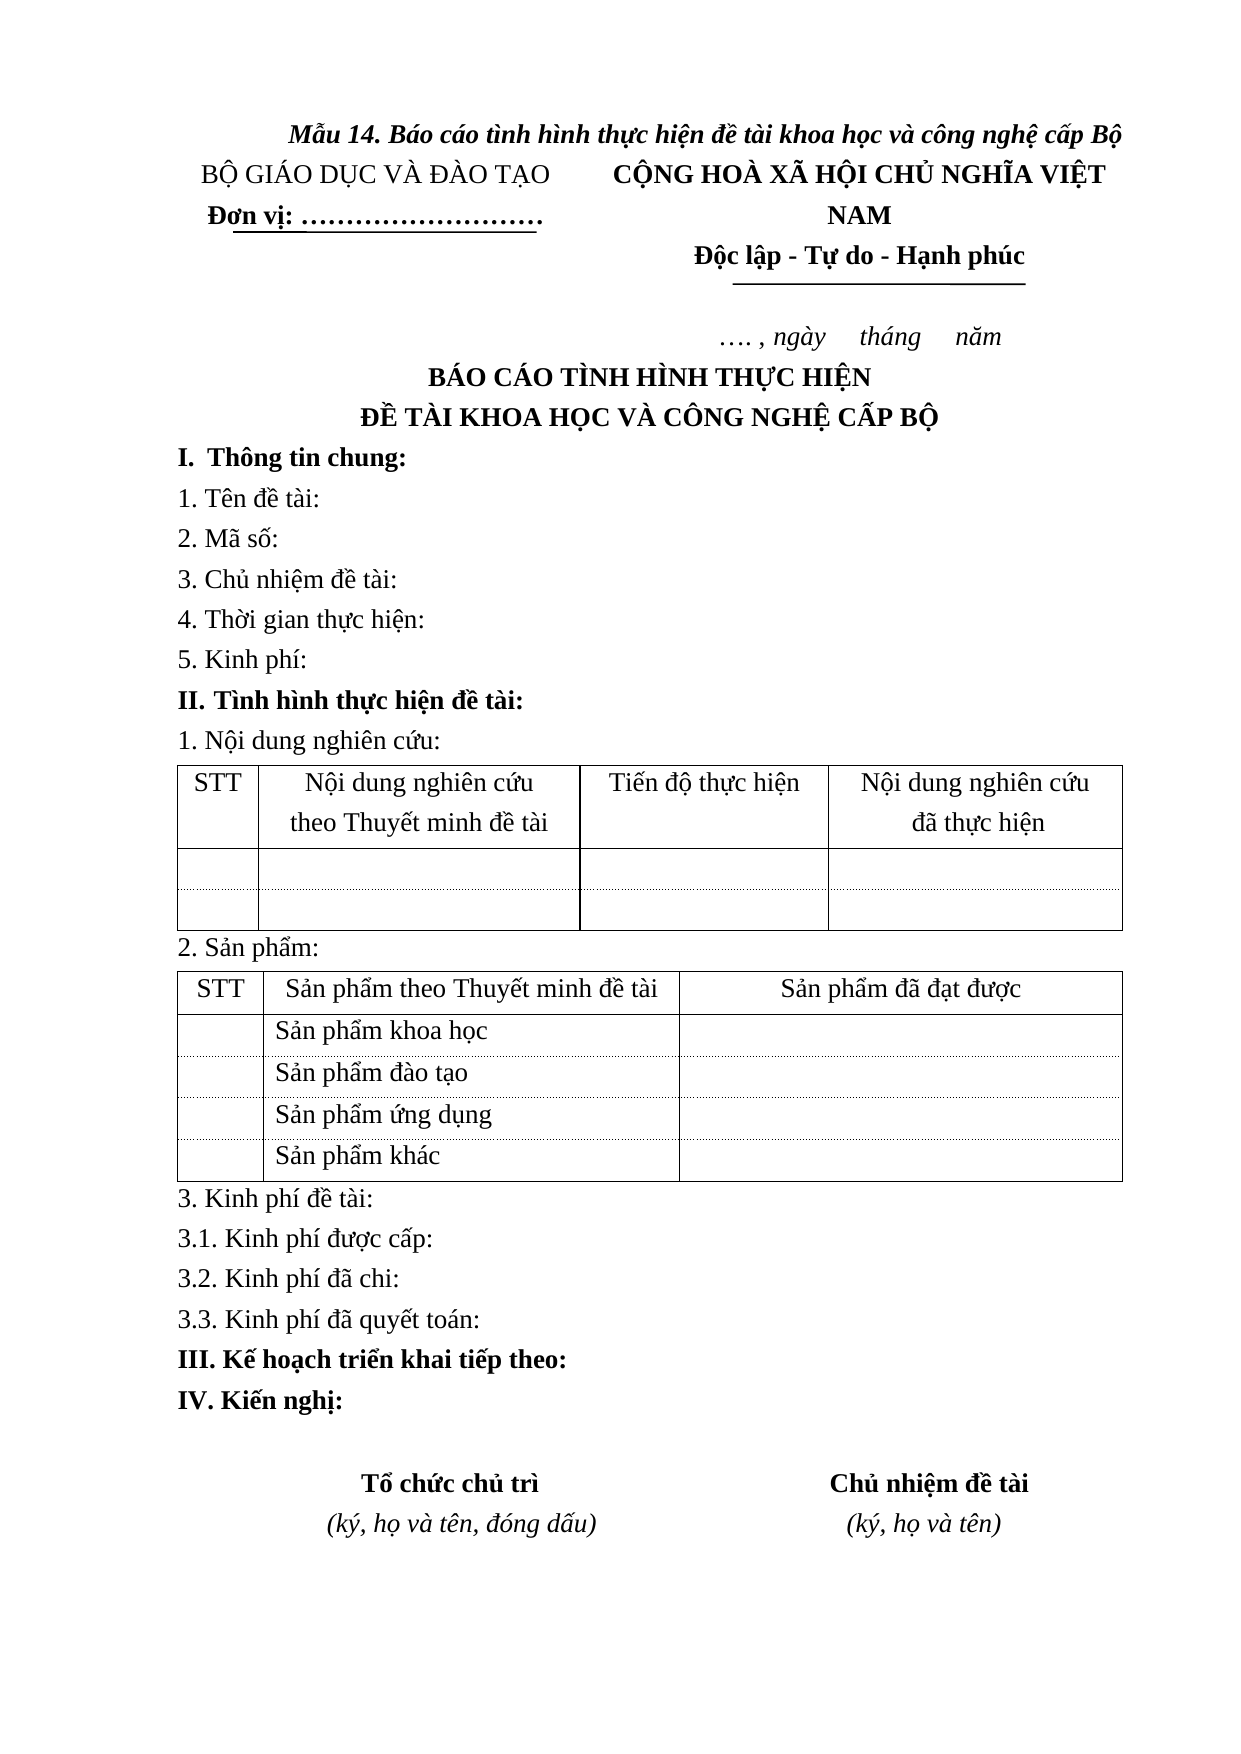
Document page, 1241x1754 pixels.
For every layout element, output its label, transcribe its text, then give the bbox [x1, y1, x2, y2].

table_cell [178, 1097, 263, 1139]
text 2. Sản phẩm: [177, 931, 1122, 962]
table_cell Sản phẩm ứng dụng [264, 1097, 679, 1139]
list Thông tin chung: [177, 441, 1122, 473]
table_cell [829, 889, 1122, 930]
text 2. Mã số: [177, 522, 1122, 553]
text …. , ngày tháng năm [177, 320, 1122, 351]
table_header Nội dung nghiên cứu đã thực hiện [829, 766, 1122, 847]
table_cell [178, 849, 258, 889]
table_header Nội dung nghiên cứu theo Thuyết minh đề tài [259, 766, 579, 847]
table_cell [259, 889, 579, 930]
text 3.1. Kinh phí được cấp: [177, 1222, 1122, 1253]
table_cell Sản phẩm khác [264, 1139, 679, 1181]
table_header STT [178, 972, 263, 1013]
table_header STT [178, 766, 258, 847]
table_cell [680, 1097, 1122, 1139]
table_cell Sản phẩm khoa học [264, 1015, 679, 1056]
table_cell [581, 849, 828, 889]
text (ký, họ và tên, đóng dấu) (ký, họ và tên) [177, 1507, 1122, 1538]
table_cell [680, 1056, 1122, 1097]
text ĐỀ TÀI KHOA HỌC VÀ CÔNG NGHỆ CẤP BỘ [177, 401, 1122, 432]
text 5. Kinh phí: [177, 643, 1122, 675]
text 1. Tên đề tài: [177, 482, 1122, 513]
table_header Sản phẩm theo Thuyết minh đề tài [264, 972, 679, 1013]
table_cell Sản phẩm đào tạo [264, 1056, 679, 1097]
text Tổ chức chủ trì Chủ nhiệm đề tài [177, 1467, 1122, 1498]
text BÁO CÁO TÌNH HÌNH THỰC HIỆN [177, 361, 1122, 392]
table_cell [178, 1139, 263, 1181]
text III. Kế hoạch triển khai tiếp theo: [177, 1343, 1122, 1374]
table_cell [178, 889, 258, 930]
table_cell [259, 849, 579, 889]
list Tình hình thực hiện đề tài: [177, 684, 1122, 715]
table_cell [829, 849, 1122, 889]
table_cell [178, 1056, 263, 1097]
table_header CỘNG HOÀ XÃ HỘI CHỦ NGHĨA VIỆT NAM Độc lập - Tự do - Hạnh phúc [585, 159, 1133, 320]
text IV. Kiến nghị: [177, 1384, 1122, 1415]
table_cell [680, 1015, 1122, 1056]
table_header Sản phẩm đã đạt được [680, 972, 1122, 1013]
text 3.2. Kinh phí đã chi: [177, 1262, 1122, 1294]
text 3. Kinh phí đề tài: [177, 1182, 1122, 1213]
text 4. Thời gian thực hiện: [177, 603, 1122, 634]
text 3.3. Kinh phí đã quyết toán: [177, 1303, 1122, 1334]
table_header Tiến độ thực hiện [581, 766, 828, 847]
table_header BỘ GIÁO DỤC VÀ ĐÀO TẠO Đơn vị: ……………………… [166, 159, 585, 320]
text 3. Chủ nhiệm đề tài: [177, 563, 1122, 594]
table_cell [680, 1139, 1122, 1181]
text 1. Nội dung nghiên cứu: [177, 724, 1122, 756]
table_cell [178, 1015, 263, 1056]
text Mẫu 14. Báo cáo tình hình thực hiện đề tài khoa học và công nghệ cấp Bộ [177, 118, 1122, 149]
table_cell [581, 889, 828, 930]
